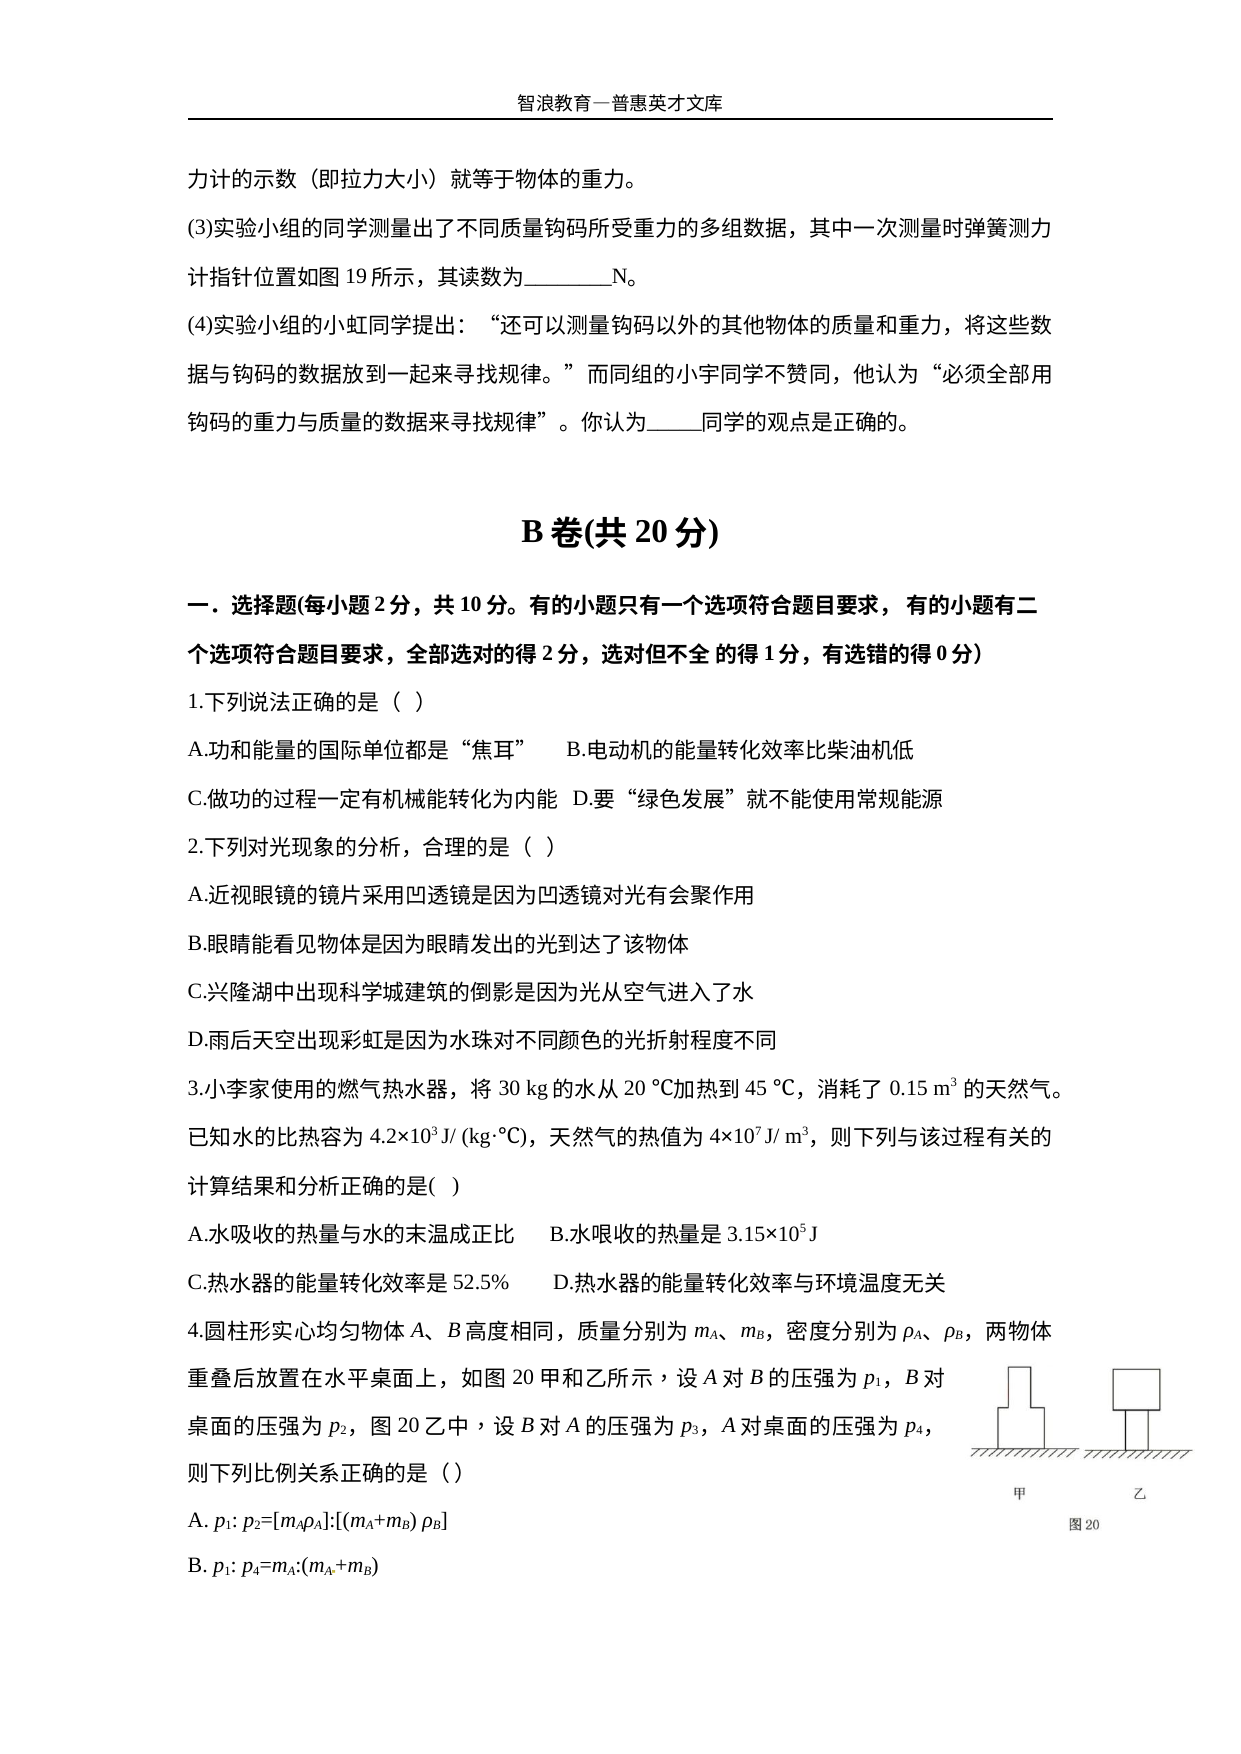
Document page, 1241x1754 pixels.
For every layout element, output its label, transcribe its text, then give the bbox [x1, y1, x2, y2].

text A.水吸收的热量与水的末温成正比 B.水哏收的热量是3.15×105 J [187, 1217, 1053, 1249]
text 2.下列对光现象的分析，合理的是（ ） [187, 829, 1053, 862]
text 1.下列说法正确的是（ ） [187, 684, 1053, 717]
text 4.圆柱形实心均匀物体A、B高度相同，质量分别为mA、mB，密度分别为ρA、ρB，两物体重叠后放置在水平桌面上，如图20甲和乙所示，设A对B的压强为p1，B对桌面的压强为p2，图20乙中，设B对A的压强为p3，A对桌面的压强为p4，则下列比例关系正确的是（ ） [187, 1314, 1053, 1488]
text B. p1: p4=mA:(mA+mB) [187, 1549, 1053, 1581]
text (4)实验小组的小虹同学提出：“还可以测量钩码以外的其他物体的质量和重力，将这些数据与钩码的数据放到一起来寻找规律。”而同组的小宇同学不赞同，他认为“必须全部用钩码的重力与质量的数据来寻找规律”。你认为_____同学的观点是正确的。 [187, 307, 1053, 437]
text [187, 162, 1053, 194]
text C.热水器的能量转化效率是52.5% D.热水器的能量转化效率与环境温度无关 [187, 1265, 1053, 1298]
text B.眼睛能看见物体是因为眼睛发出的光到达了该物体 [187, 926, 1053, 959]
text A.功和能量的国际单位都是“焦耳” B.电动机的能量转化效率比柴油机低 [187, 733, 1053, 765]
text C.做功的过程一定有机械能转化为内能 D.要“绿色发展”就不能使用常规能源 [187, 781, 1053, 814]
text A. p1: p2=[mAρA]:[(mA+mB) ρB] [187, 1504, 1053, 1536]
text B卷(共20分) [187, 498, 1053, 563]
text C.兴隆湖中出现科学城建筑的倒影是因为光从空气进入了水 [187, 974, 1053, 1007]
text 一．选择题(每小题2分，共10分。有的小题只有一个选项符合题目要求， 有的小题有二个选项符合题目要求，全部选对的得2分，选对但不全 的得1分，有选错的得0分） [187, 587, 1053, 669]
text D.雨后天空出现彩虹是因为水珠对不同颜色的光折射程度不同 [187, 1023, 1053, 1055]
text A.近视眼镜的镜片采用凹透镜是因为凹透镜对光有会聚作用 [187, 878, 1053, 910]
text 3.小李家使用的燃气热水器，将30 kg的水从20 ℃加热到45 ℃，消耗了 0.15 m3 的天然气。已知水的比热容为4.2×103 J/ (kg·℃)，天然气的热值为4×107 J/ m3，则下列与该过程有关的计算结果和分析正确的是( ) [187, 1071, 1053, 1201]
picture [965, 1362, 1198, 1533]
text (3)实验小组的同学测量出了不同质量钩码所受重力的多组数据，其中一次测量时弹簧测力计指针位置如图19所示，其读数为________N。 [187, 210, 1053, 292]
